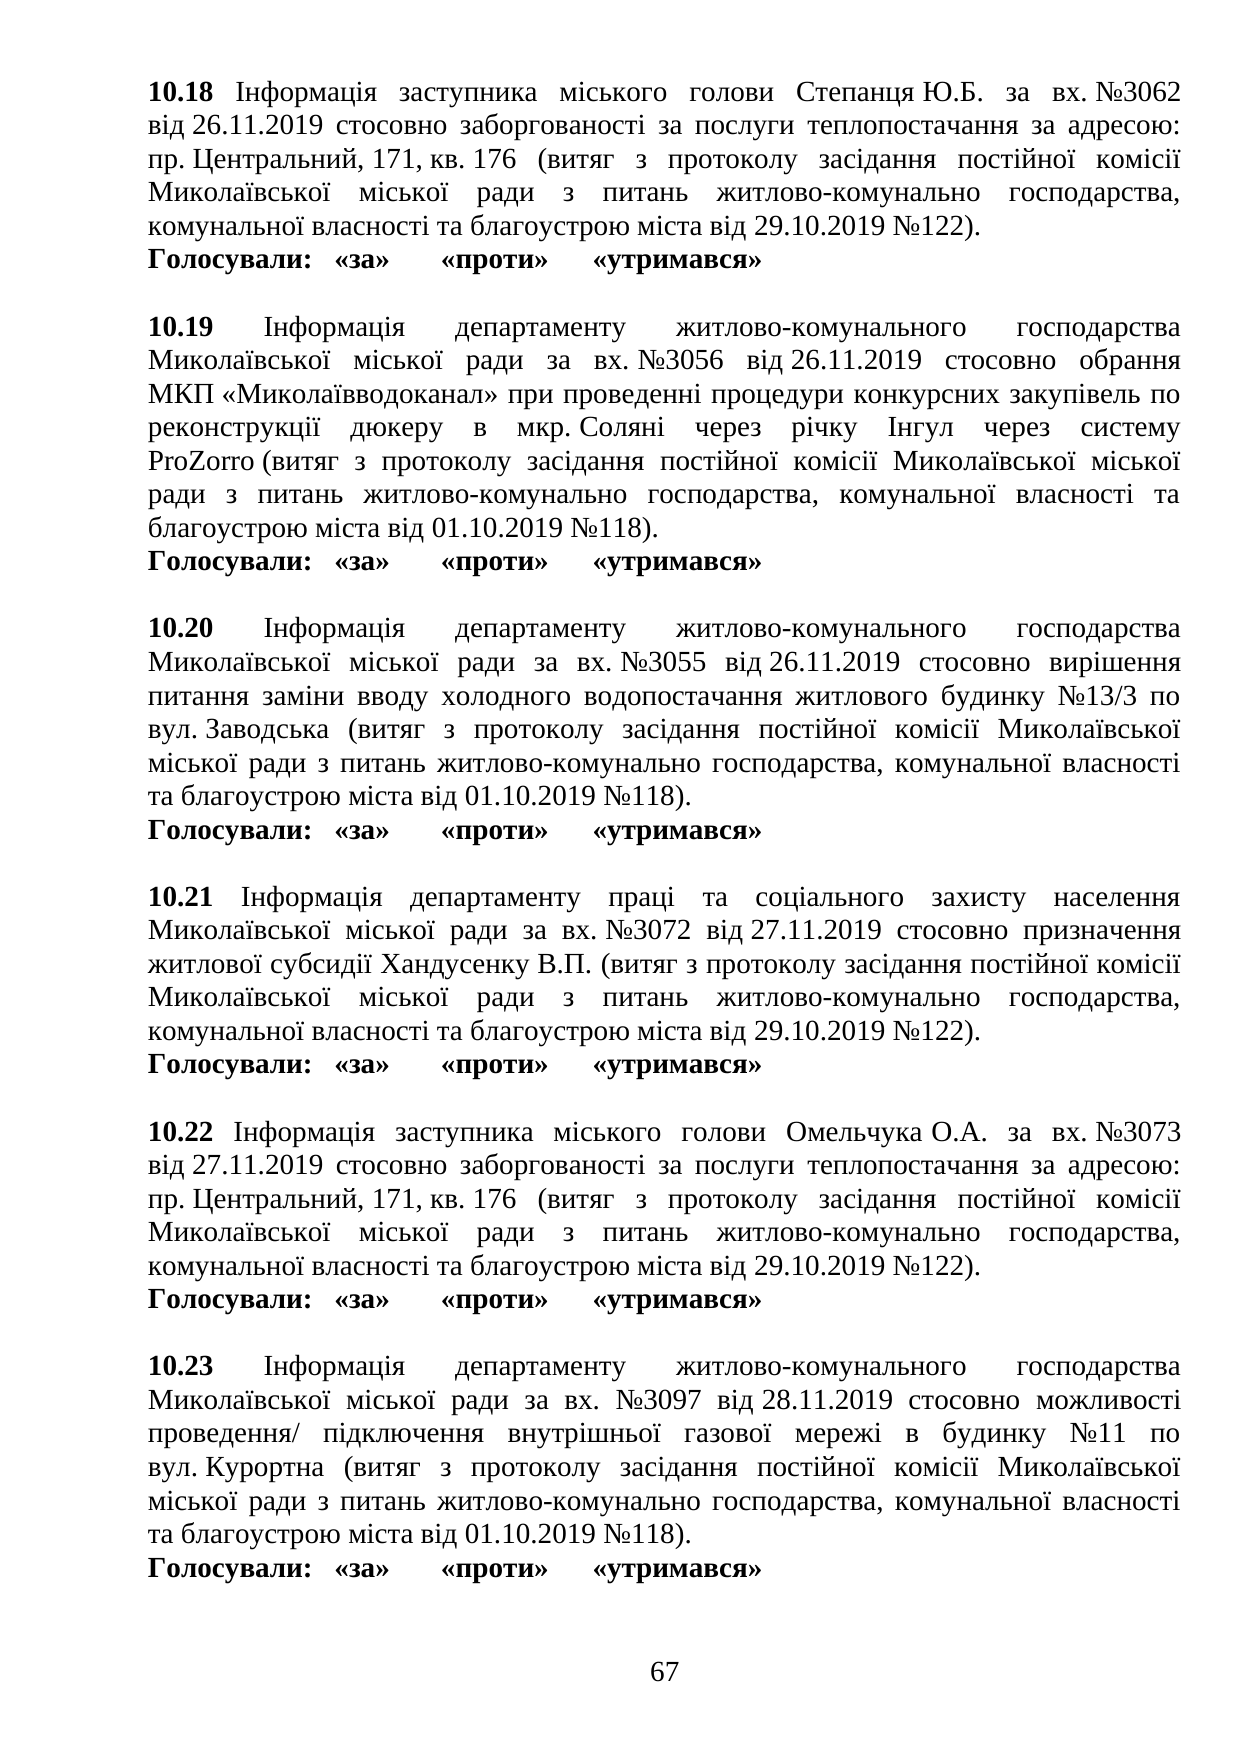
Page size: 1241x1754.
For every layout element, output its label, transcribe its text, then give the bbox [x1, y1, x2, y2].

text 10.23 Інформація департаменту житлово-комунального господарства Миколаївської міської ради за вх. №3097 від 28.11.2019 стосовно можливості проведення/ підключення внутрішньої газової мережі в будинку №11 по вул. Курортна (витяг з протоколу засідання постійної комісії Миколаївської міської ради з питань житлово-комунально господарства, комунальної власності та благоустрою міста від 01.10.2019 №118). [148, 1348, 1181, 1550]
text 10.19 Інформація департаменту житлово-комунального господарства Миколаївської міської ради за вх. №3056 від 26.11.2019 стосовно обрання МКП «Миколаївводоканал» при проведенні процедури конкурсних закупівель по реконструкції дюкеру в мкр. Соляні через річку Інгул через систему ProZorro (витяг з протоколу засідання постійної комісії Миколаївської міської ради з питань житлово-комунально господарства, комунальної власності та благоустрою міста від 01.10.2019 №118). [148, 309, 1181, 543]
text Голосували: «за» «проти» «утримався» [148, 1047, 1181, 1080]
text 10.21 Інформація департаменту праці та соціального захисту населення Миколаївської міської ради за вх. №3072 від 27.11.2019 стосовно призначення житлової субсидії Хандусенку В.П. (витяг з протоколу засідання постійної комісії Миколаївської міської ради з питань житлово-комунально господарства, комунальної власності та благоустрою міста від 29.10.2019 №122). [148, 879, 1181, 1047]
text 10.20 Інформація департаменту житлово-комунального господарства Миколаївської міської ради за вх. №3055 від 26.11.2019 стосовно вирішення питання заміни вводу холодного водопостачання житлового будинку №13/3 по вул. Заводська (витяг з протоколу засідання постійної комісії Миколаївської міської ради з питань житлово-комунально господарства, комунальної власності та благоустрою міста від 01.10.2019 №118). [148, 611, 1181, 812]
text 10.18 Інформація заступника міського голови Степанця Ю.Б. за вх. №3062 від 26.11.2019 стосовно заборгованості за послуги теплопостачання за адресою: пр. Центральний, 171, кв. 176 (витяг з протоколу засідання постійної комісії Миколаївської міської ради з питань житлово-комунально господарства, комунальної власності та благоустрою міста від 29.10.2019 №122). [148, 74, 1181, 242]
text Голосували: «за» «проти» «утримався» [148, 1281, 1181, 1315]
text Голосували: «за» «проти» «утримався» [148, 812, 1181, 845]
text Голосували: «за» «проти» «утримався» [148, 543, 1181, 577]
text Голосували: «за» «проти» «утримався» [148, 242, 1181, 275]
text 10.22 Інформація заступника міського голови Омельчука О.А. за вх. №3073 від 27.11.2019 стосовно заборгованості за послуги теплопостачання за адресою: пр. Центральний, 171, кв. 176 (витяг з протоколу засідання постійної комісії Миколаївської міської ради з питань житлово-комунально господарства, комунальної власності та благоустрою міста від 29.10.2019 №122). [148, 1114, 1181, 1281]
text Голосували: «за» «проти» «утримався» [148, 1550, 1181, 1583]
